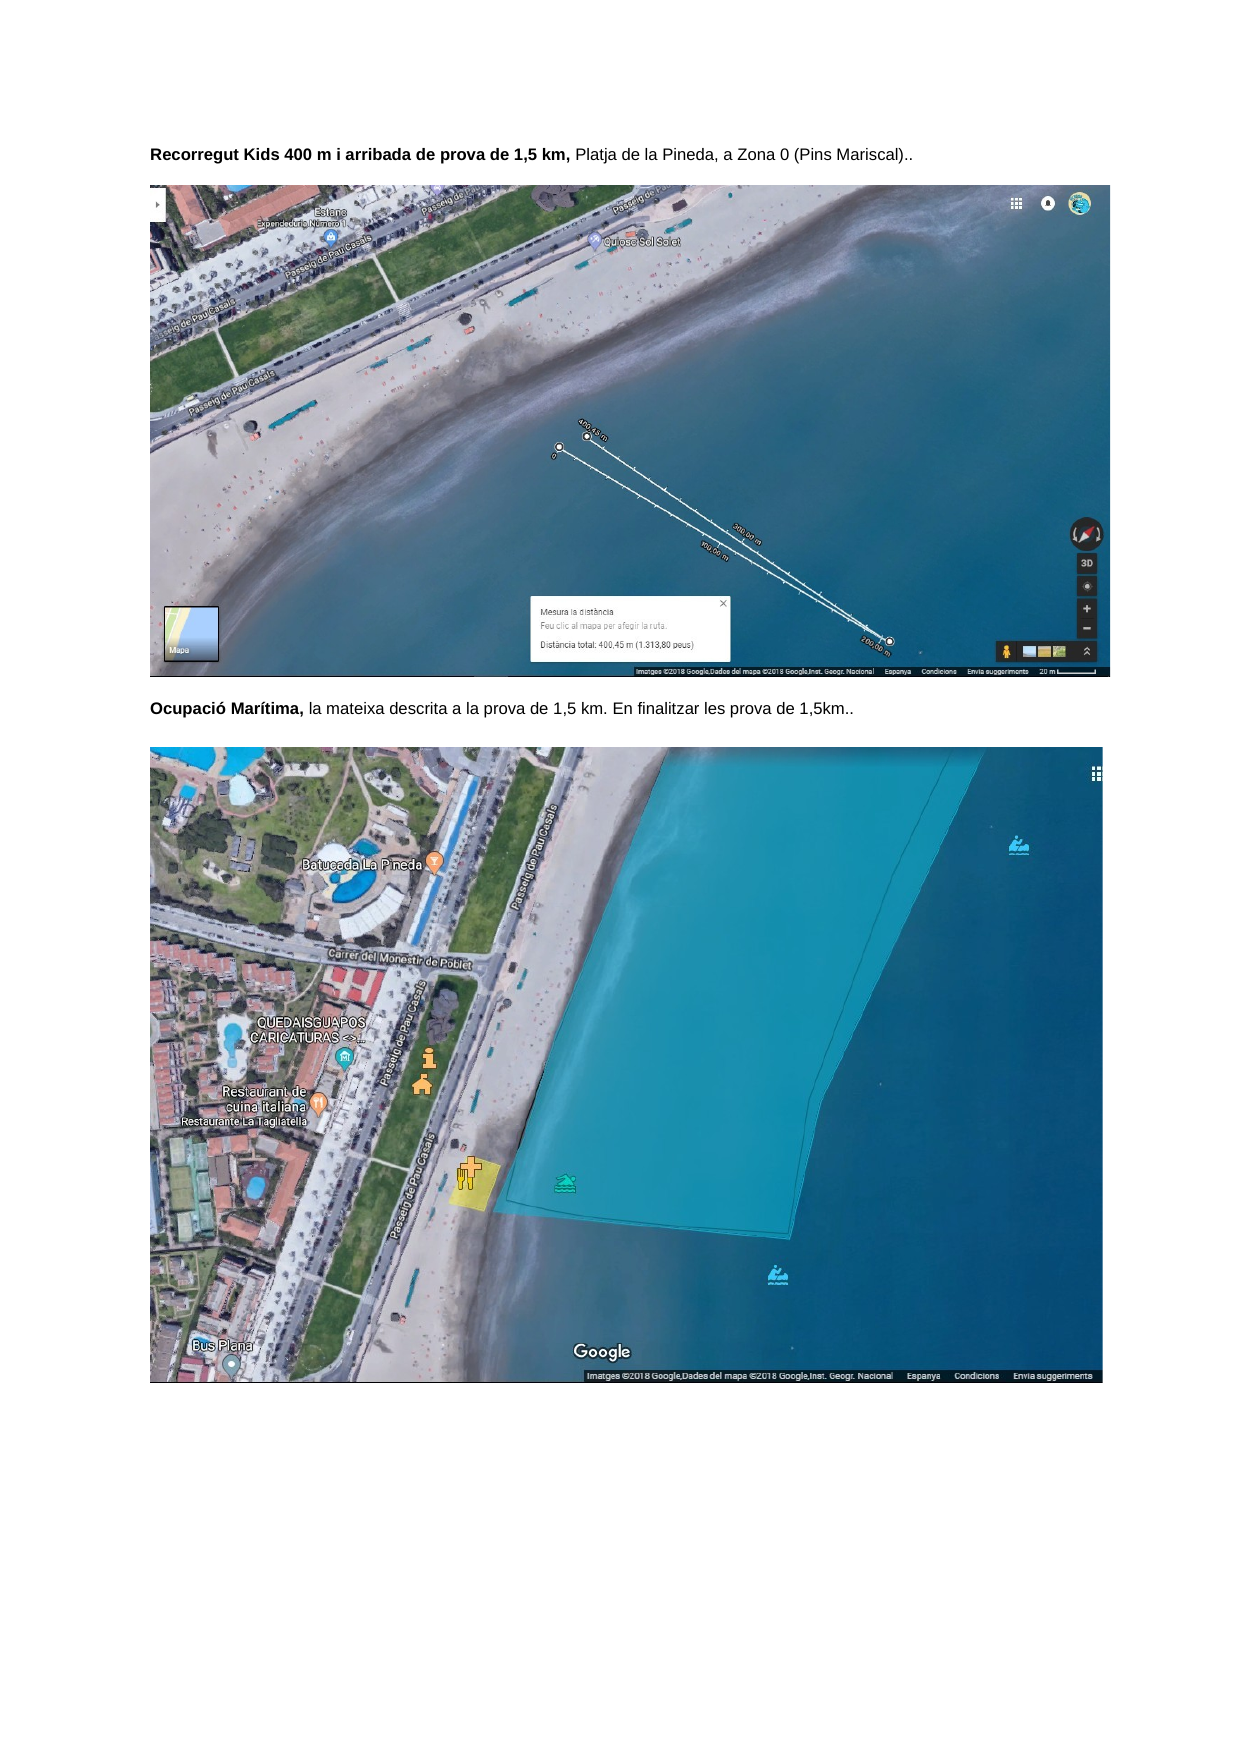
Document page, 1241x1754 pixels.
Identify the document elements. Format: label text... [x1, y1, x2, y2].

picture [1020, 837, 1029, 843]
picture [1010, 841, 1028, 850]
picture [150, 747, 1103, 1383]
text Recorregut Kids 400 m i arribada de prova de 1,5 km, Platja de la Pineda, a Zona 0 (Pins Mariscal).. [86, 144, 1179, 163]
picture [150, 185, 1110, 677]
